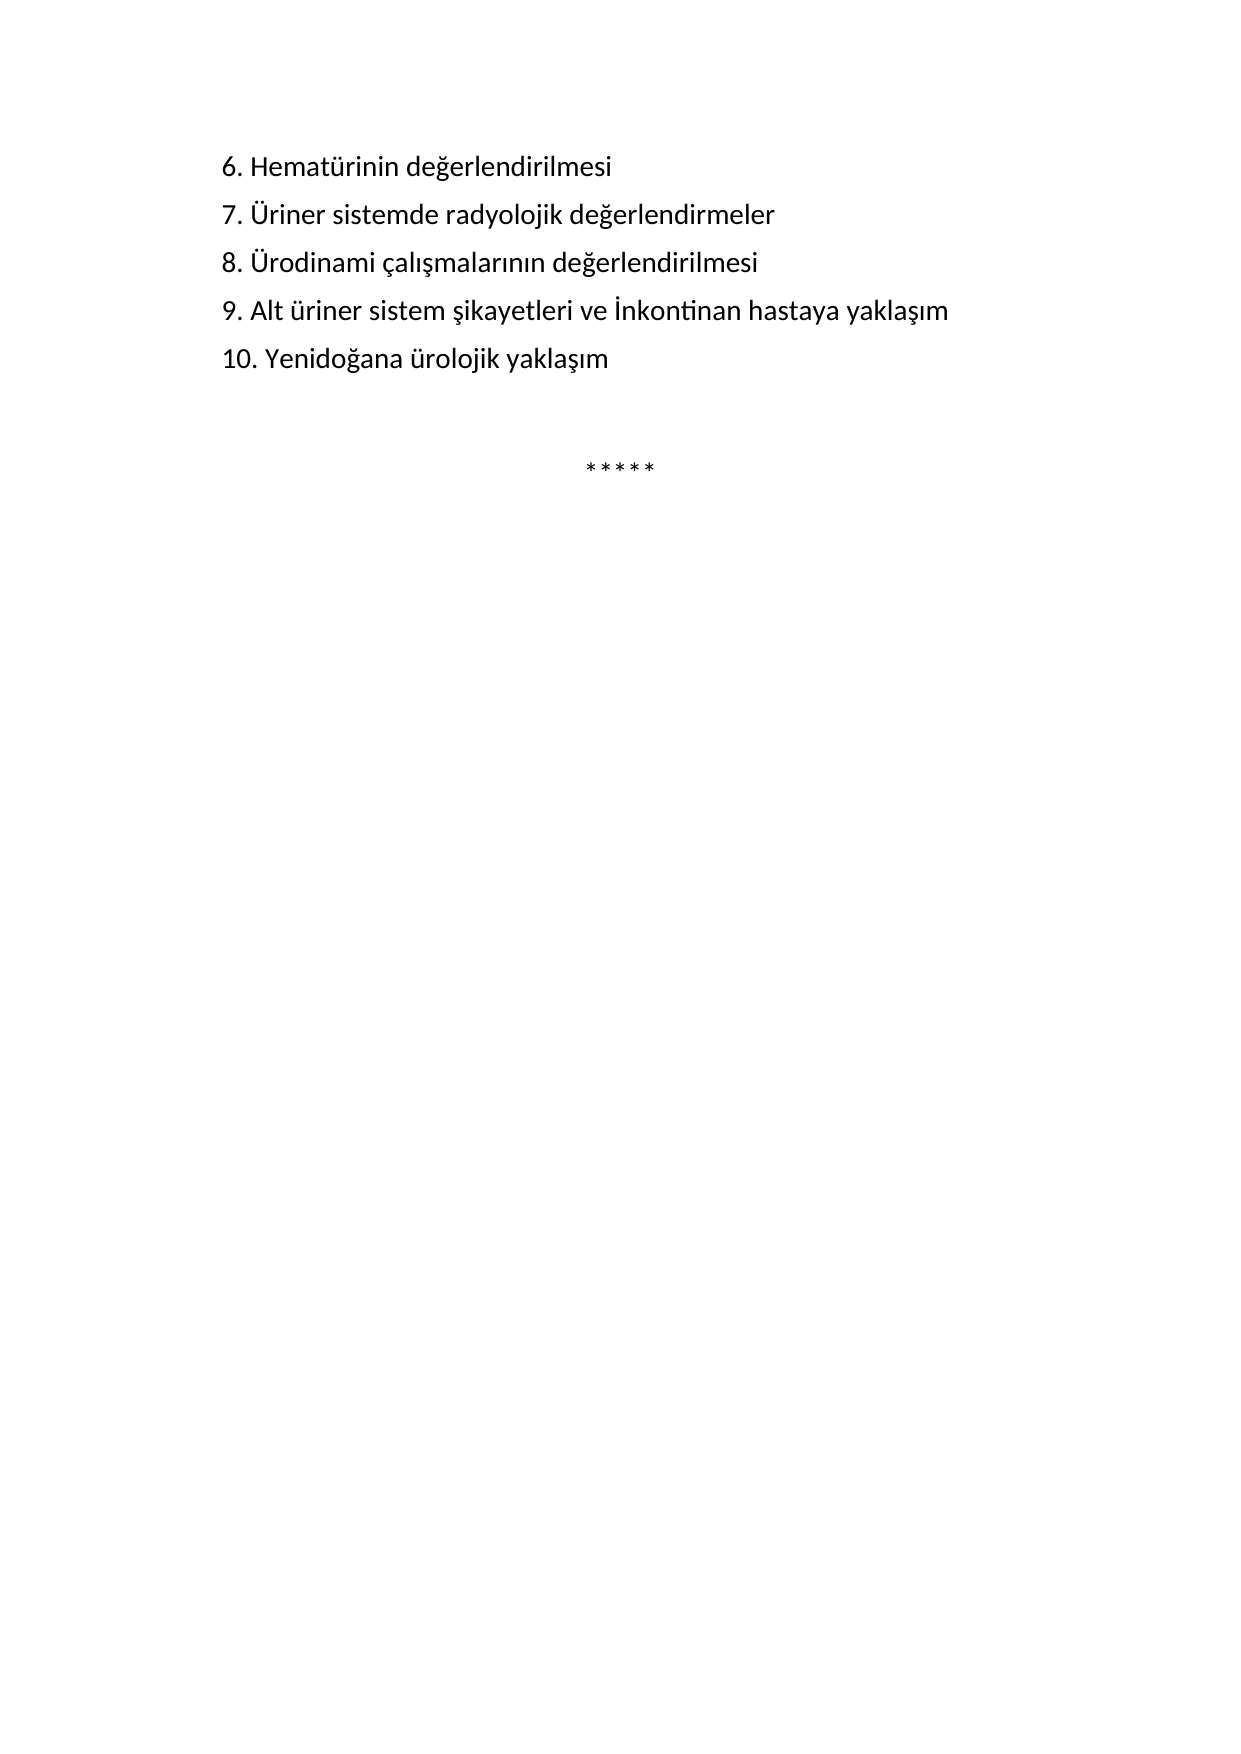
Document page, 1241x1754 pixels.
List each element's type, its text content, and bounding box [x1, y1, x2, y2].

text 9. Alt üriner sistem şikayetleri ve İnkontinan hastaya yaklaşım [221, 292, 1093, 328]
text 7. Üriner sistemde radyolojik değerlendirmeler [221, 196, 1093, 231]
text 6. Hematürinin değerlendirilmesi [221, 148, 1093, 183]
text ***** [148, 455, 1093, 490]
text 8. Ürodinami çalışmalarının değerlendirilmesi [221, 244, 1093, 279]
text 10. Yenidoğana ürolojik yaklaşım [221, 340, 1093, 376]
